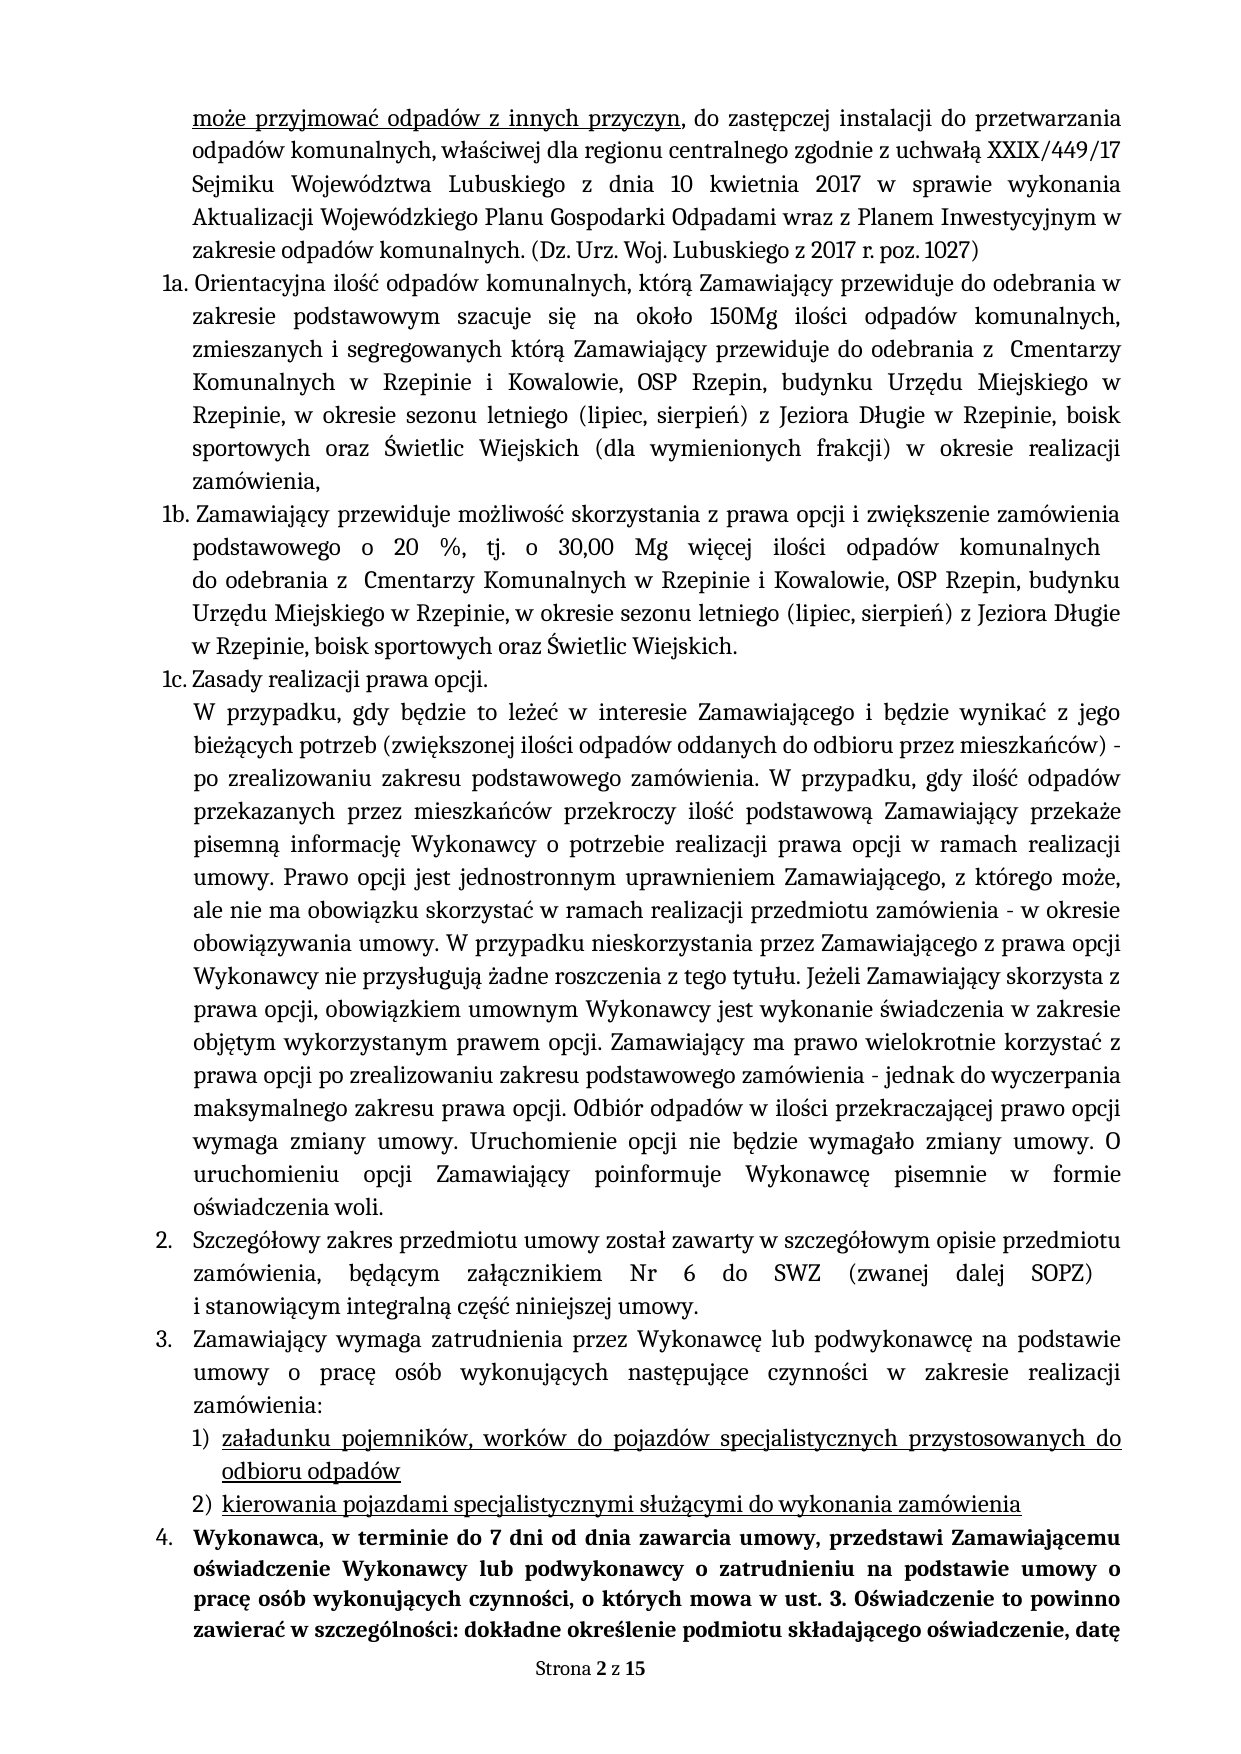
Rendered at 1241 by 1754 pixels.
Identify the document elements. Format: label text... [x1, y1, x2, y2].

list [156, 1523, 1122, 1643]
list Zamawiający wymaga zatrudnienia przez Wykonawcę lub podwykonawcę na podstawie umowy o pracę osób wykonujących następujące czynności w zakresie realizacji zamówienia: [156, 1325, 1122, 1420]
text 1a. Orientacyjna ilość odpadów komunalnych, którą Zamawiający przewiduje do odebrania w zakresie podstawowym szacuje się na około 150Mg ilości odpadów komunalnych, zmieszanych i segregowanych którą Zamawiający przewiduje do odebrania z Cmentarzy Komunalnych w Rzepinie i Kowalowie, OSP Rzepin, budynku Urzędu Miejskiego w Rzepinie, w okresie sezonu letniego (lipiec, sierpień) z Jeziora Długie w Rzepinie, boisk sportowych oraz Świetlic Wiejskich (dla wymienionych frakcji) w okresie realizacji zamówienia, [162, 268, 1122, 495]
text 1b. Zamawiający przewiduje możliwość skorzystania z prawa opcji i zwiększenie zamówienia podstawowego o 20 %, tj. o 30,00 Mg więcej ilości odpadów komunalnych do odebrania z Cmentarzy Komunalnych w Rzepinie i Kowalowie, OSP Rzepin, budynku Urzędu Miejskiego w Rzepinie, w okresie sezonu letniego (lipiec, sierpień) z Jeziora Długie w Rzepinie, boisk sportowych oraz Świetlic Wiejskich. [162, 500, 1122, 661]
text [192, 103, 1122, 264]
text 1c. Zasady realizacji prawa opcji. [162, 665, 1122, 693]
list kierowania pojazdami specjalistycznymi służącymi do wykonania zamówienia [192, 1490, 1122, 1519]
list załadunku pojemników, worków do pojazdów specjalistycznych przystosowanych do odbioru odpadów [192, 1424, 1122, 1486]
list W przypadku, gdy będzie to leżeć w interesie Zamawiającego i będzie wynikać z jego bieżących potrzeb (zwiększonej ilości odpadów oddanych do odbioru przez mieszkańców) - po zrealizowaniu zakresu podstawowego zamówienia. W przypadku, gdy ilość odpadów przekazanych przez mieszkańców przekroczy ilość podstawową Zamawiający przekaże pisemną informację Wykonawcy o potrzebie realizacji prawa opcji w ramach realizacji umowy. Prawo opcji jest jednostronnym uprawnieniem Zamawiającego, z którego może, ale nie ma obowiązku skorzystać w ramach realizacji przedmiotu zamówienia - w okresie obowiązywania umowy. W przypadku nieskorzystania przez Zamawiającego z prawa opcji Wykonawcy nie przysługują żadne roszczenia z tego tytułu. Jeżeli Zamawiający skorzysta z prawa opcji, obowiązkiem umownym Wykonawcy jest wykonanie świadczenia w zakresie objętym wykorzystanym prawem opcji. Zamawiający ma prawo wielokrotnie korzystać z prawa opcji po zrealizowaniu zakresu podstawowego zamówienia - jednak do wyczerpania maksymalnego zakresu prawa opcji. Odbiór odpadów w ilości przekraczającej prawo opcji wymaga zmiany umowy. Uruchomienie opcji nie będzie wymagało zmiany umowy. O uruchomieniu opcji Zamawiający poinformuje Wykonawcę pisemnie w formie oświadczenia woli. [193, 698, 1122, 1222]
list Szczegółowy zakres przedmiotu umowy został zawarty w szczegółowym opisie przedmiotu zamówienia, będącym załącznikiem Nr 6 do SWZ (zwanej dalej SOPZ) i stanowiącym integralną część niniejszej umowy. [156, 1226, 1122, 1321]
